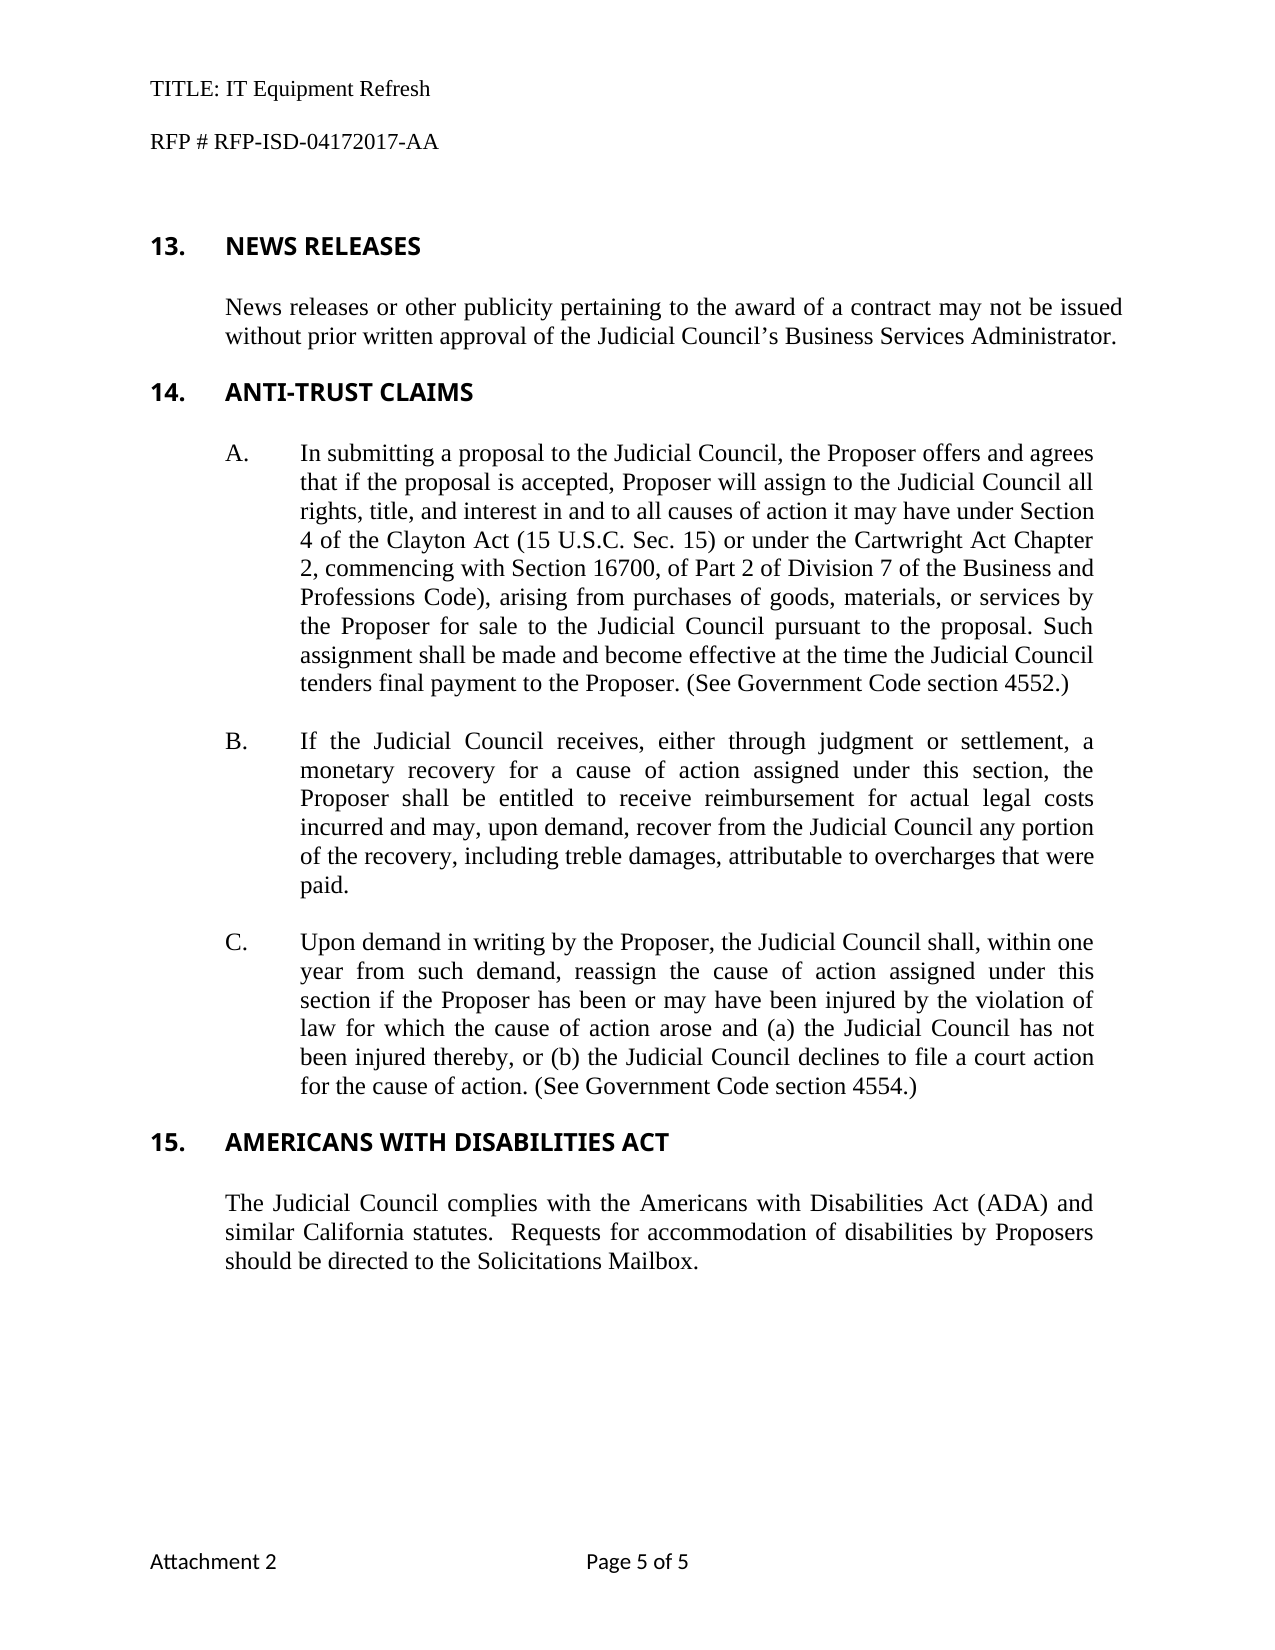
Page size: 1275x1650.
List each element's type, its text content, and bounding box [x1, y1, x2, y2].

text A. In submitting a proposal to the Judicial Council, the Proposer offers and agrees that if the proposal is accepted, Proposer will assign to the Judicial Council all rights, title, and interest in and to all causes of action it may have under Section 4 of the Clayton Act (15 U.S.C. Sec. 15) or under the Cartwright Act Chapter 2, commencing with Section 16700, of Part 2 of Division 7 of the Business and Professions Code), arising from purchases of goods, materials, or services by the Proposer for sale to the Judicial Council pursuant to the proposal. Such assignment shall be made and become effective at the time the Judicial Council tenders final payment to the Proposer. (See Government Code section 4552.) [225, 438, 1095, 697]
text C. Upon demand in writing by the Proposer, the Judicial Council shall, within one year from such demand, reassign the cause of action assigned under this section if the Proposer has been or may have been injured by the violation of law for which the cause of action arose and (a) the Judicial Council has not been injured thereby, or (b) the Judicial Council declines to file a court action for the cause of action. (See Government Code section 4554.) [225, 927, 1095, 1100]
text The Judicial Council complies with the Americans with Disabilities Act (ADA) and similar California statutes. Requests for accommodation of disabilities by Proposers should be directed to the Solicitations Mailbox. [225, 1188, 1095, 1274]
list anti-trust claims [150, 375, 1125, 409]
list NEWS RELEASES [150, 229, 1125, 263]
text News releases or other publicity pertaining to the award of a contract may not be issued without prior written approval of the Judicial Council’s Business Services Administrator. [225, 292, 1125, 350]
text B. If the Judicial Council receives, either through judgment or settlement, a monetary recovery for a cause of action assigned under this section, the Proposer shall be entitled to receive reimbursement for actual legal costs incurred and may, upon demand, recover from the Judicial Council any portion of the recovery, including treble damages, attributable to overcharges that were paid. [225, 726, 1095, 898]
list AMERICANS WITH DISABILITIES ACT [150, 1125, 1125, 1159]
